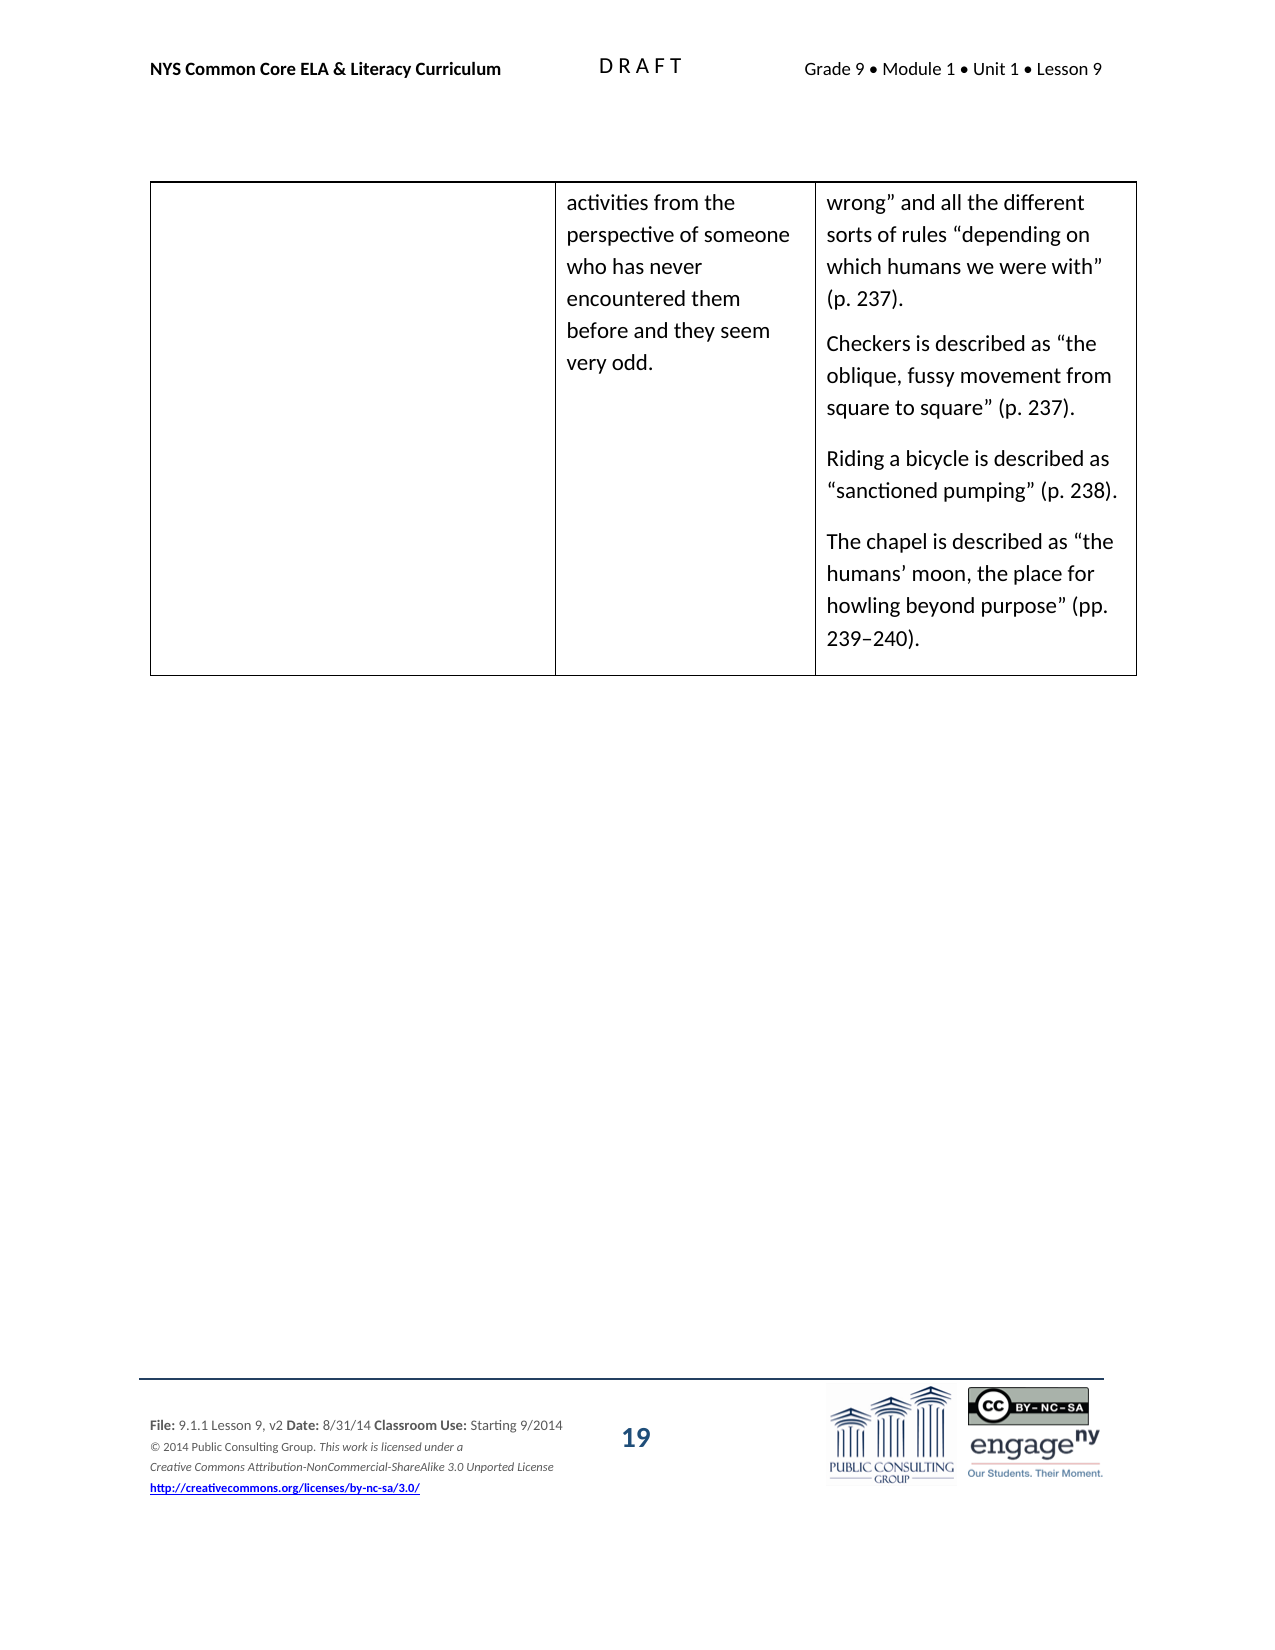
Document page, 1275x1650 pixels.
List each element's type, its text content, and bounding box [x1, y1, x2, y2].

table_cell Surprise: Russell presents ordinary activities from the perspective of someone who has never encountered them before and they seem very odd. [556, 183, 815, 674]
table_cell [151, 183, 555, 674]
picture [825, 1382, 1104, 1487]
